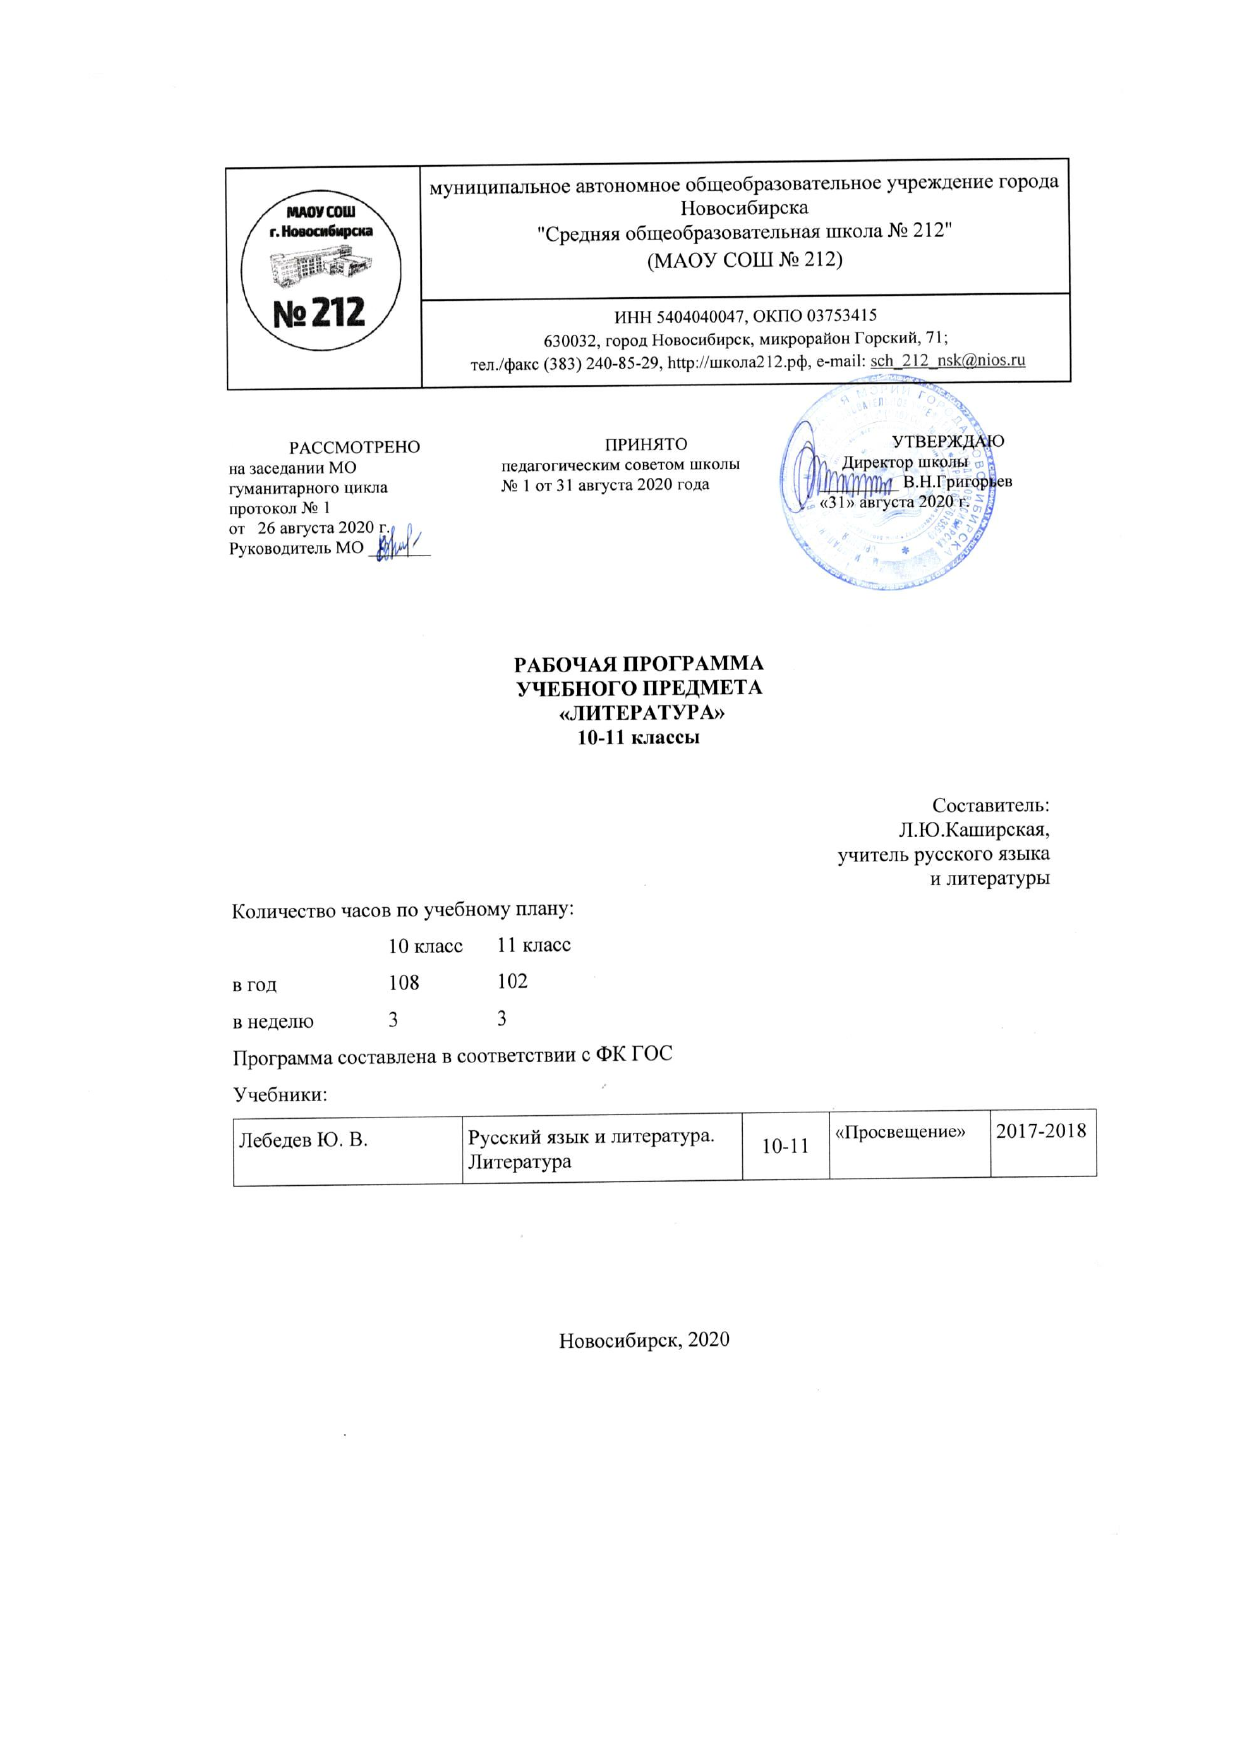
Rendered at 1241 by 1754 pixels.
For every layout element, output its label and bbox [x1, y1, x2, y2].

picture [88, 73, 1162, 1551]
